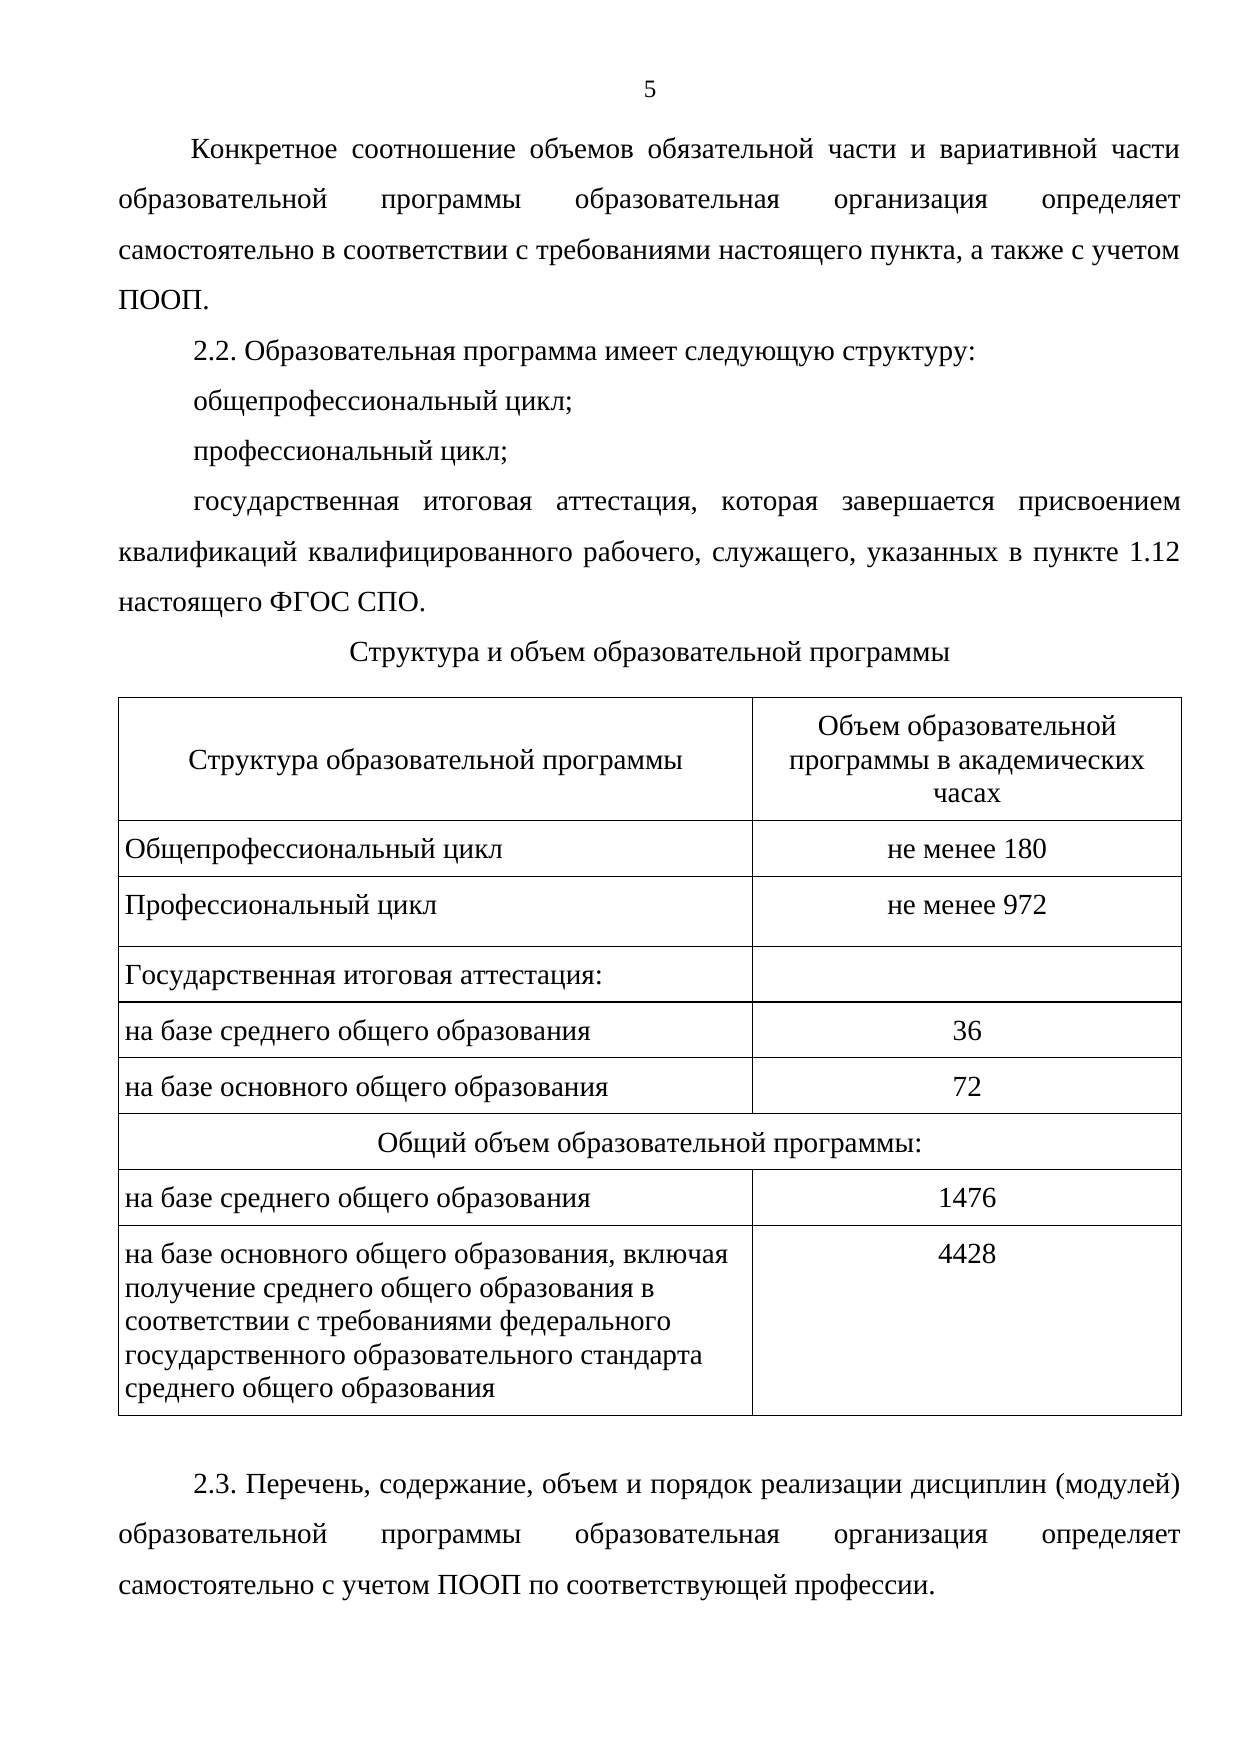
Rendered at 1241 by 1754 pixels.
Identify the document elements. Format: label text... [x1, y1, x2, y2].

table_cell на базе основного общего образования [119, 1058, 752, 1113]
text Конкретное соотношение объемов обязательной части и вариативной части образовательной программы образовательная организация определяет самостоятельно в соответствии с требованиями настоящего пункта, а также с учетом ПООП. [118, 131, 1181, 316]
table_cell на базе среднего общего образования [119, 1170, 752, 1225]
table_cell 4428 [753, 1226, 1181, 1415]
table_cell не менее 972 [753, 877, 1181, 946]
text Структура и объем образовательной программы [118, 634, 1181, 668]
text общепрофессиональный цикл; [118, 383, 1181, 416]
table_cell Общий объем образовательной программы: [119, 1114, 1181, 1169]
table_header Объем образовательной программы в академических часах [753, 698, 1181, 820]
text 2.2. Образовательная программа имеет следующую структуру: [118, 333, 1181, 366]
table_cell Профессиональный цикл [119, 877, 752, 946]
table_cell [753, 947, 1181, 1001]
text 2.3. Перечень, содержание, объем и порядок реализации дисциплин (модулей) образовательной программы образовательная организация определяет самостоятельно с учетом ПООП по соответствующей профессии. [118, 1466, 1181, 1600]
text государственная итоговая аттестация, которая завершается присвоением квалификаций квалифицированного рабочего, служащего, указанных в пункте 1.12 настоящего ФГОС СПО. [118, 483, 1181, 618]
table_cell 72 [753, 1058, 1181, 1113]
text профессиональный цикл; [118, 433, 1181, 467]
table_cell не менее 180 [753, 821, 1181, 876]
table_cell 1476 [753, 1170, 1181, 1225]
table_cell Государственная итоговая аттестация: [119, 947, 752, 1001]
table_cell Общепрофессиональный цикл [119, 821, 752, 876]
table_cell на базе среднего общего образования [119, 1003, 752, 1057]
table_cell на базе основного общего образования, включая получение среднего общего образования в соответствии с требованиями федерального государственного образовательного стандарта среднего общего образования [119, 1226, 752, 1415]
table_header Структура образовательной программы [119, 698, 752, 820]
table_cell 36 [753, 1003, 1181, 1057]
